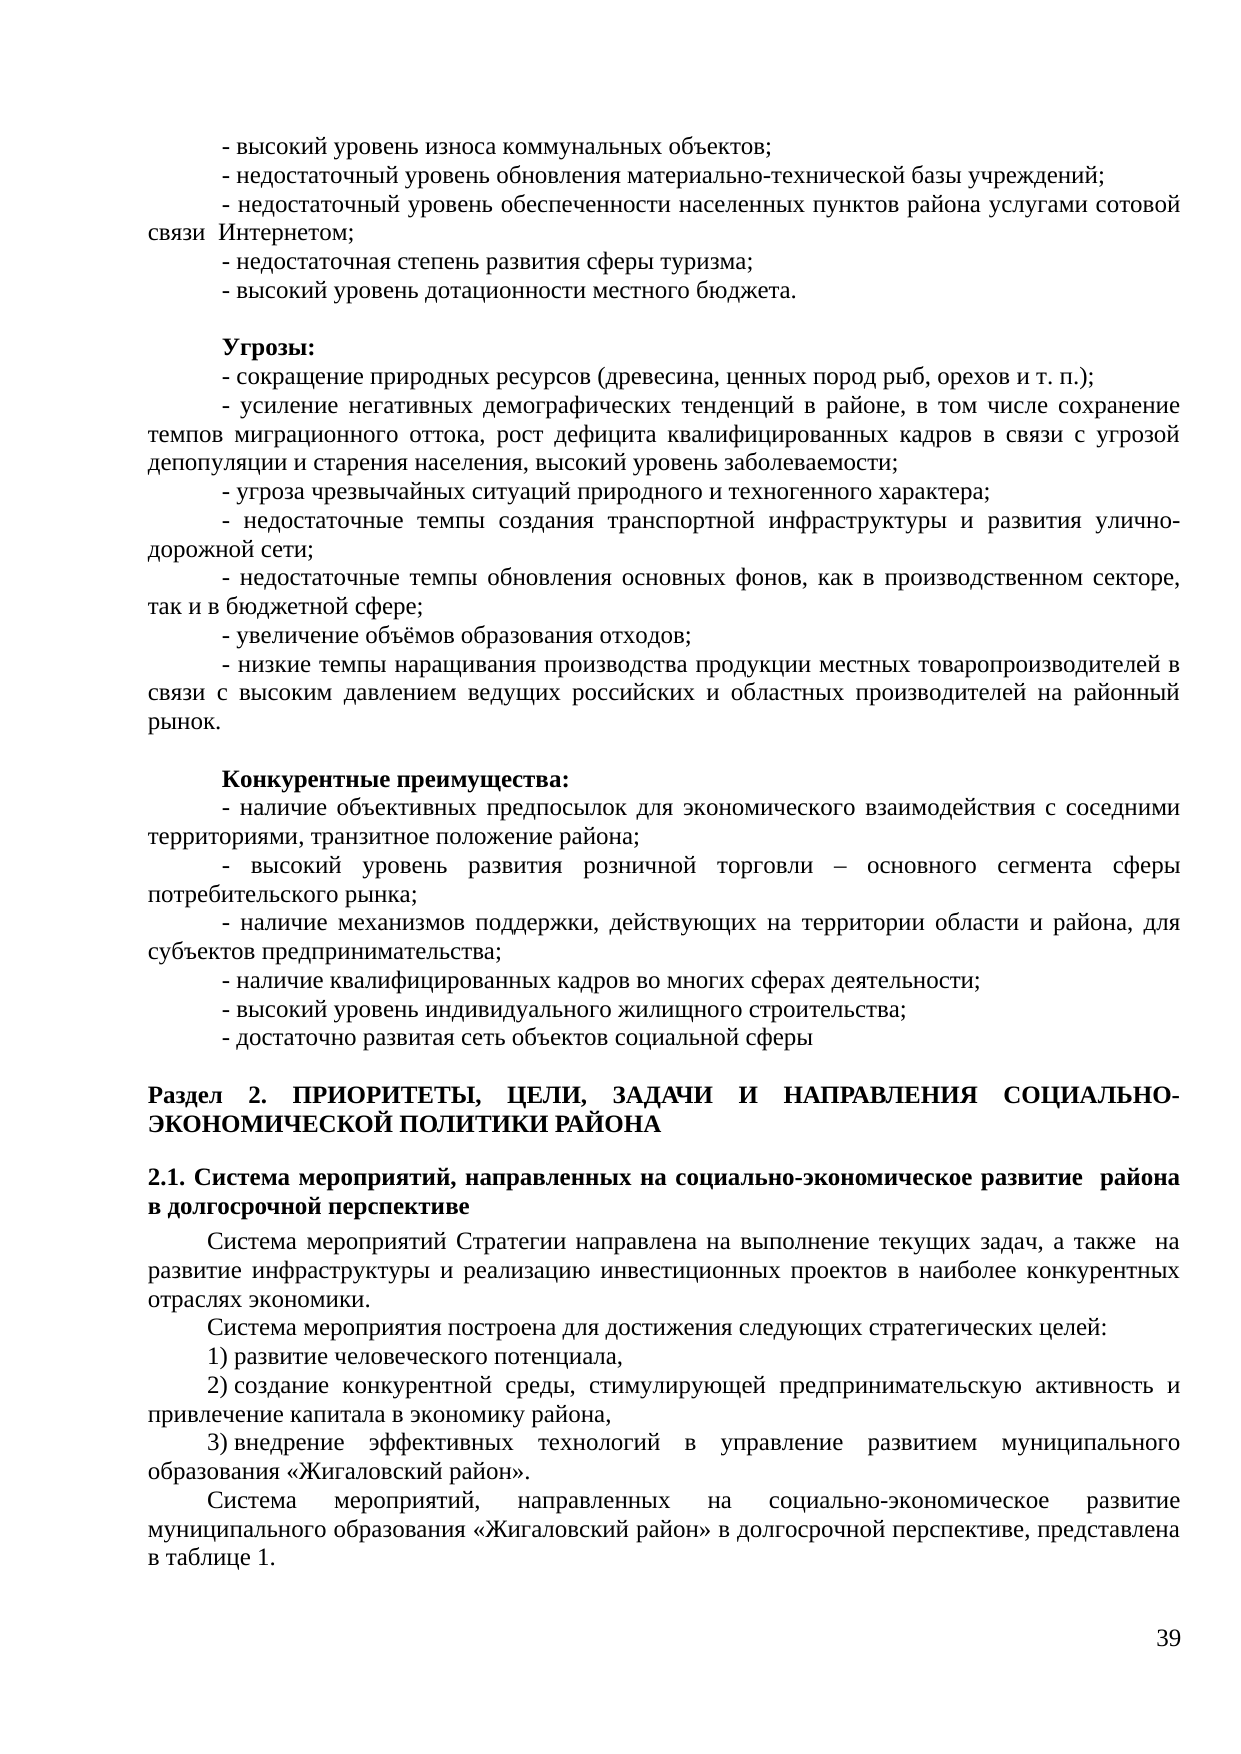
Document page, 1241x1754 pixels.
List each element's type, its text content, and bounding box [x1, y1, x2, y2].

text - высокий уровень развития розничной торговли – основного сегмента сферы потребительского рынка; [148, 850, 1181, 907]
text Система мероприятий, направленных на социально-экономическое развитие муниципального образования «Жигаловский район» в долгосрочной перспективе, представлена в таблице 1. [148, 1485, 1181, 1571]
text Конкурентные преимущества: [148, 764, 1181, 792]
text - наличие объективных предпосылок для экономического взаимодействия с соседними территориями, транзитное положение района; [148, 792, 1181, 850]
text - недостаточные темпы создания транспортной инфраструктуры и развития улично-дорожной сети; [148, 505, 1181, 562]
subtitle Раздел 2. ПРИОРИТЕТЫ, ЦЕЛИ, ЗАДАЧИ И НАПРАВЛЕНИЯ СОЦИАЛЬНО-ЭКОНОМИЧЕСКОЙ ПОЛИТИКИ РАЙОНА [148, 1080, 1181, 1137]
text - угроза чрезвычайных ситуаций природного и техногенного характера; [148, 476, 1181, 505]
text 1) развитие человеческого потенциала, [148, 1341, 1181, 1370]
text - наличие механизмов поддержки, действующих на территории области и района, для субъектов предпринимательства; [148, 907, 1181, 965]
text - наличие квалифицированных кадров во многих сферах деятельности; [148, 965, 1181, 994]
text - сокращение природных ресурсов (древесина, ценных пород рыб, орехов и т. п.); [148, 361, 1181, 390]
text - усиление негативных демографических тенденций в районе, в том числе сохранение темпов миграционного оттока, рост дефицита квалифицированных кадров в связи с угрозой депопуляции и старения населения, высокий уровень заболеваемости; [148, 390, 1181, 476]
text - недостаточная степень развития сферы туризма; [148, 246, 1181, 275]
text - высокий уровень индивидуального жилищного строительства; [148, 994, 1181, 1022]
text Система мероприятий Стратегии направлена на выполнение текущих задач, а также на развитие инфраструктуры и реализацию инвестиционных проектов в наиболее конкурентных отраслях экономики. [148, 1226, 1181, 1312]
text - достаточно развитая сеть объектов социальной сферы [148, 1022, 1181, 1051]
text Система мероприятия построена для достижения следующих стратегических целей: [148, 1312, 1181, 1341]
text - высокий уровень износа коммунальных объектов; [148, 131, 1181, 160]
text - низкие темпы наращивания производства продукции местных товаропроизводителей в связи с высоким давлением ведущих российских и областных производителей на районный рынок. [148, 649, 1181, 735]
subtitle 2.1. Система мероприятий, направленных на социально-экономическое развитие района в долгосрочной перспективе [148, 1162, 1181, 1220]
text - недостаточный уровень обеспеченности населенных пунктов района услугами сотовой связи Интернетом; [148, 189, 1181, 246]
text - недостаточный уровень обновления материально-технической базы учреждений; [148, 160, 1181, 189]
text 3) внедрение эффективных технологий в управление развитием муниципального образования «Жигаловский район». [148, 1427, 1181, 1485]
text - увеличение объёмов образования отходов; [148, 620, 1181, 649]
text 2) создание конкурентной среды, стимулирующей предпринимательскую активность и привлечение капитала в экономику района, [148, 1370, 1181, 1427]
text - высокий уровень дотационности местного бюджета. [148, 275, 1181, 304]
text Угрозы: [148, 332, 1181, 361]
text - недостаточные темпы обновления основных фонов, как в производственном секторе, так и в бюджетной сфере; [148, 562, 1181, 620]
